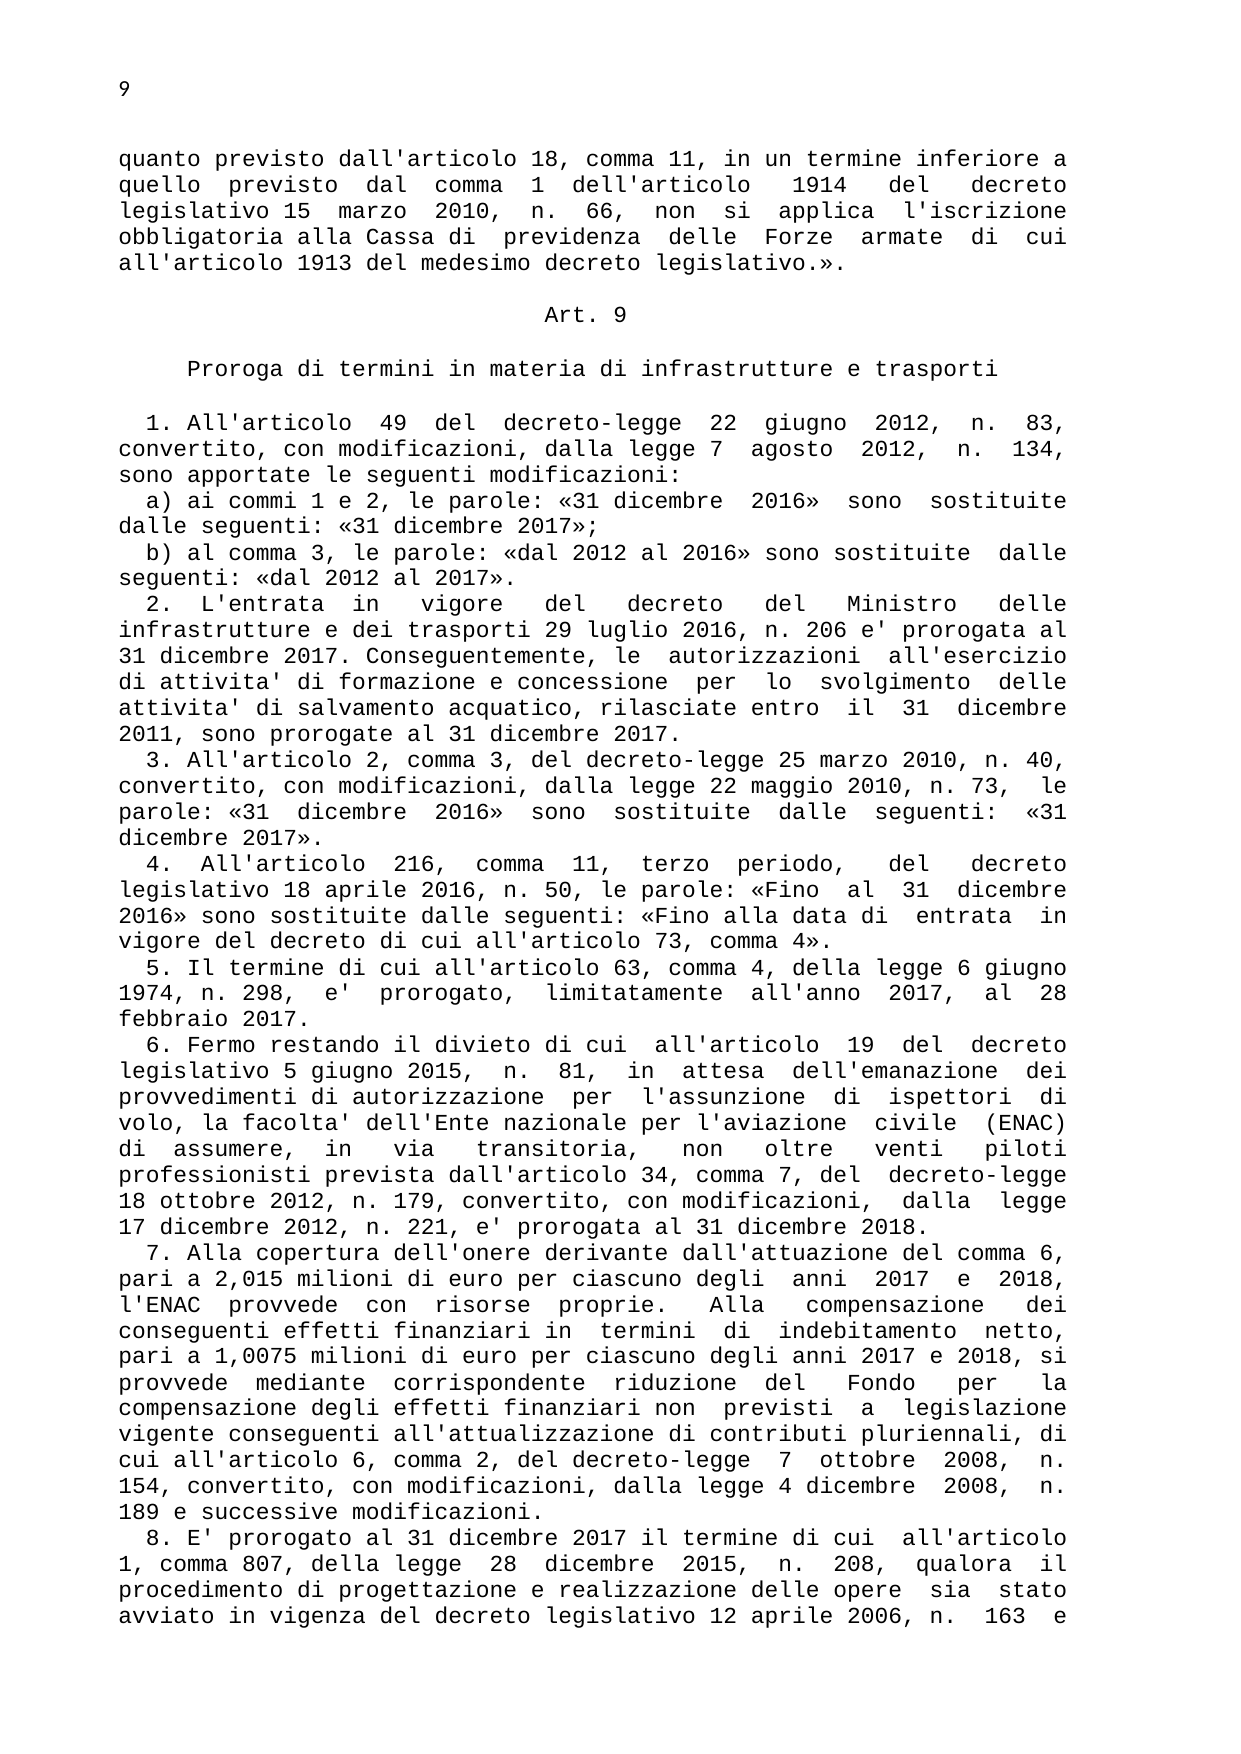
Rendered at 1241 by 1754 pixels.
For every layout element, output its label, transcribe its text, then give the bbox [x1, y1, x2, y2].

text b) al comma 3, le parole: «dal 2012 al 2016» sono sostituite dalle [118, 541, 1122, 567]
text procedimento di progettazione e realizzazione delle opere sia stato [118, 1578, 1122, 1604]
text conseguenti effetti finanziari in termini di indebitamento netto, [118, 1319, 1122, 1345]
text 1. All'articolo 49 del decreto-legge 22 giugno 2012, n. 83, [118, 411, 1122, 437]
text 2011, sono prorogate al 31 dicembre 2017. [118, 722, 1122, 748]
text legislativo 5 giugno 2015, n. 81, in attesa dell'emanazione dei [118, 1059, 1122, 1086]
text volo, la facolta' dell'Ente nazionale per l'aviazione civile (ENAC) [118, 1111, 1122, 1137]
text l'ENAC provvede con risorse proprie. Alla compensazione dei [118, 1293, 1122, 1319]
text infrastrutture e dei trasporti 29 luglio 2016, n. 206 e' prorogata al [118, 619, 1122, 644]
text 3. All'articolo 2, comma 3, del decreto-legge 25 marzo 2010, n. 40, [118, 748, 1122, 774]
text a) ai commi 1 e 2, le parole: «31 dicembre 2016» sono sostituite [118, 489, 1122, 515]
text professionisti prevista dall'articolo 34, comma 7, del decreto-legge [118, 1163, 1122, 1189]
text 1, comma 807, della legge 28 dicembre 2015, n. 208, qualora il [118, 1552, 1122, 1578]
text dicembre 2017». [118, 826, 1122, 852]
text 8. E' prorogato al 31 dicembre 2017 il termine di cui all'articolo [118, 1526, 1122, 1552]
text 154, convertito, con modificazioni, dalla legge 4 dicembre 2008, n. [118, 1474, 1122, 1501]
text pari a 2,015 milioni di euro per ciascuno degli anni 2017 e 2018, [118, 1267, 1122, 1293]
text dalle seguenti: «31 dicembre 2017»; [118, 515, 1122, 541]
text 2. L'entrata in vigore del decreto del Ministro delle [118, 593, 1122, 619]
text legislativo 18 aprile 2016, n. 50, le parole: «Fino al 31 dicembre [118, 878, 1122, 904]
text Proroga di termini in materia di infrastrutture e trasporti [118, 357, 1122, 383]
text sono apportate le seguenti modificazioni: [118, 463, 1122, 489]
text cui all'articolo 6, comma 2, del decreto-legge 7 ottobre 2008, n. [118, 1449, 1122, 1474]
text quanto previsto dall'articolo 18, comma 11, in un termine inferiore a [118, 148, 1122, 173]
text 18 ottobre 2012, n. 179, convertito, con modificazioni, dalla legge [118, 1189, 1122, 1215]
text convertito, con modificazioni, dalla legge 22 maggio 2010, n. 73, le [118, 774, 1122, 800]
text 189 e successive modificazioni. [118, 1501, 1122, 1526]
text di assumere, in via transitoria, non oltre venti piloti [118, 1137, 1122, 1163]
text provvedimenti di autorizzazione per l'assunzione di ispettori di [118, 1086, 1122, 1111]
text 1974, n. 298, e' prorogato, limitatamente all'anno 2017, al 28 [118, 982, 1122, 1008]
text avviato in vigenza del decreto legislativo 12 aprile 2006, n. 163 e [118, 1604, 1122, 1630]
text 7. Alla copertura dell'onere derivante dall'attuazione del comma 6, [118, 1241, 1122, 1267]
text vigore del decreto di cui all'articolo 73, comma 4». [118, 930, 1122, 956]
text attivita' di salvamento acquatico, rilasciate entro il 31 dicembre [118, 696, 1122, 722]
text 4. All'articolo 216, comma 11, terzo periodo, del decreto [118, 852, 1122, 878]
text 2016» sono sostituite dalle seguenti: «Fino alla data di entrata in [118, 904, 1122, 930]
text parole: «31 dicembre 2016» sono sostituite dalle seguenti: «31 [118, 800, 1122, 826]
text provvede mediante corrispondente riduzione del Fondo per la [118, 1371, 1122, 1397]
text 5. Il termine di cui all'articolo 63, comma 4, della legge 6 giugno [118, 956, 1122, 982]
text all'articolo 1913 del medesimo decreto legislativo.». [118, 251, 1122, 277]
text febbraio 2017. [118, 1008, 1122, 1034]
text compensazione degli effetti finanziari non previsti a legislazione [118, 1397, 1122, 1423]
text convertito, con modificazioni, dalla legge 7 agosto 2012, n. 134, [118, 437, 1122, 463]
text Art. 9 [118, 303, 1122, 329]
text 17 dicembre 2012, n. 221, e' prorogata al 31 dicembre 2018. [118, 1215, 1122, 1241]
text quello previsto dal comma 1 dell'articolo 1914 del decreto [118, 173, 1122, 199]
text 31 dicembre 2017. Conseguentemente, le autorizzazioni all'esercizio [118, 644, 1122, 671]
text 6. Fermo restando il divieto di cui all'articolo 19 del decreto [118, 1034, 1122, 1059]
text vigente conseguenti all'attualizzazione di contributi pluriennali, di [118, 1423, 1122, 1449]
text seguenti: «dal 2012 al 2017». [118, 567, 1122, 593]
text pari a 1,0075 milioni di euro per ciascuno degli anni 2017 e 2018, si [118, 1345, 1122, 1371]
text obbligatoria alla Cassa di previdenza delle Forze armate di cui [118, 225, 1122, 251]
text legislativo 15 marzo 2010, n. 66, non si applica l'iscrizione [118, 199, 1122, 225]
text di attivita' di formazione e concessione per lo svolgimento delle [118, 671, 1122, 696]
